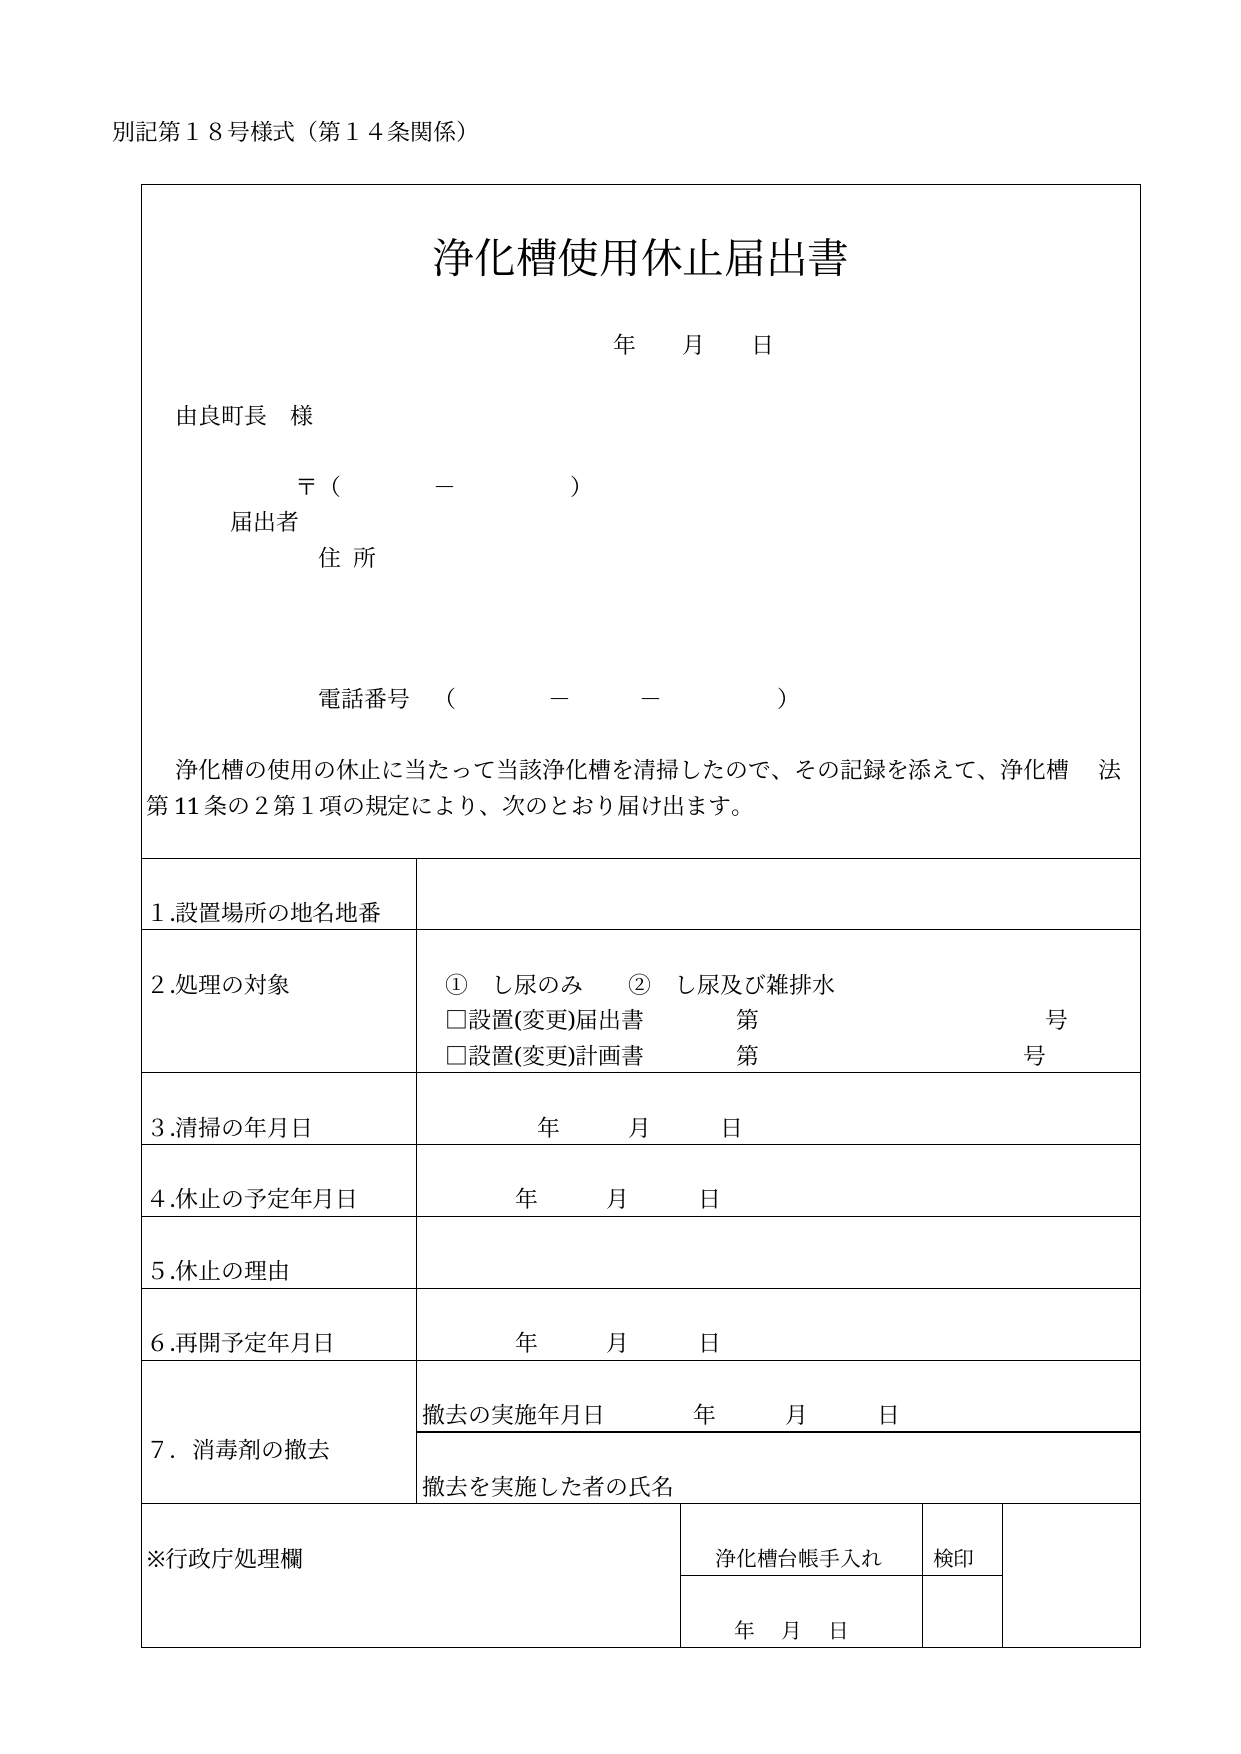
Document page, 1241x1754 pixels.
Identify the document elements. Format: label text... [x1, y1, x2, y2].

table_cell １.設置場所の地名地番 [142, 859, 416, 929]
table_cell 浄化槽台帳手入れ [681, 1504, 922, 1575]
table_cell [417, 859, 1140, 929]
table_cell 撤去を実施した者の氏名 [417, 1433, 1140, 1503]
table_cell [1003, 1504, 1140, 1647]
table_cell ３.清掃の年月日 [142, 1073, 416, 1144]
text 別記第１８号様式（第１４条関係） [112, 113, 1146, 148]
table_cell ６.再開予定年月日 [142, 1289, 416, 1359]
table_cell ５.休止の理由 [142, 1217, 416, 1288]
table_cell 年 月 日 [417, 1145, 1140, 1216]
table_cell [923, 1576, 1002, 1647]
table_cell 検印 [923, 1504, 1002, 1575]
table_cell ※行政庁処理欄 [142, 1504, 680, 1647]
table_cell 年 月 日 [417, 1289, 1140, 1359]
table_cell 撤去の実施年月日 年 月 日 [417, 1361, 1140, 1431]
table_header 浄化槽使用休止届出書 年 月 日 由良町長 様 〒（ － ） 届出者 住 所 電話番号 （ － － ） 浄化槽の使用の休止に当たって当該浄化槽を清掃したので、その記録を添えて、浄化槽 法第11条の２第１項の規定により、次のとおり届け出ます。 [142, 185, 1140, 857]
table_cell ① し尿のみ ② し尿及び雑排水 □設置(変更)届出書 第 号 □設置(変更)計画書 第 号 [417, 930, 1140, 1072]
table_cell ７．消毒剤の撤去 [142, 1361, 416, 1503]
table_cell [417, 1217, 1140, 1288]
table_cell 年 月 日 [417, 1073, 1140, 1144]
table_cell 年 月 日 [681, 1576, 922, 1647]
table_cell ２.処理の対象 [142, 930, 416, 1072]
table_cell ４.休止の予定年月日 [142, 1145, 416, 1216]
